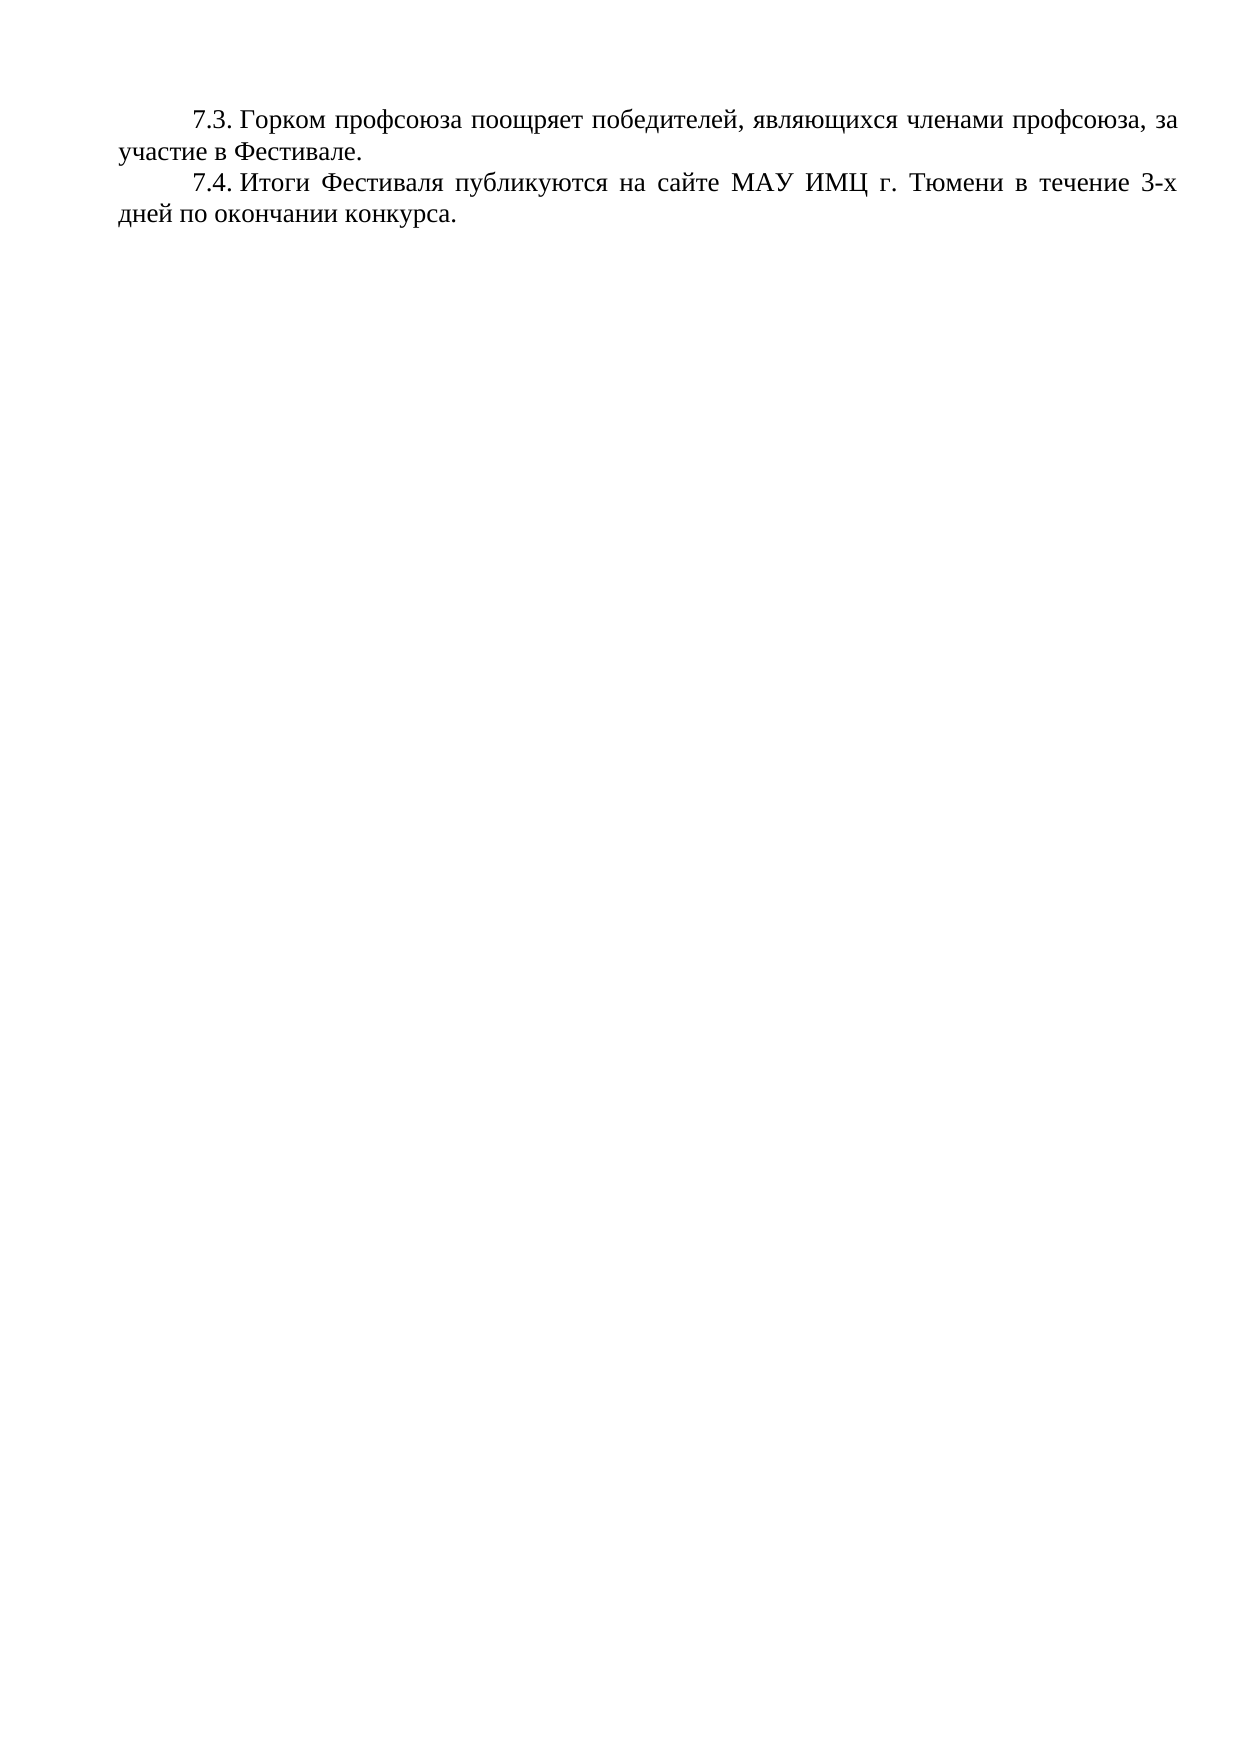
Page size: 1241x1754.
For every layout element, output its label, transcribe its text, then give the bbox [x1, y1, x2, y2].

text 7.3. Горком профсоюза поощряет победителей, являющихся членами профсоюза, за участие в Фестивале. [118, 103, 1179, 166]
text 7.4. Итоги Фестиваля публикуются на сайте МАУ ИМЦ г. Тюмени в течение 3-х дней по окончании конкурса. [118, 166, 1179, 228]
